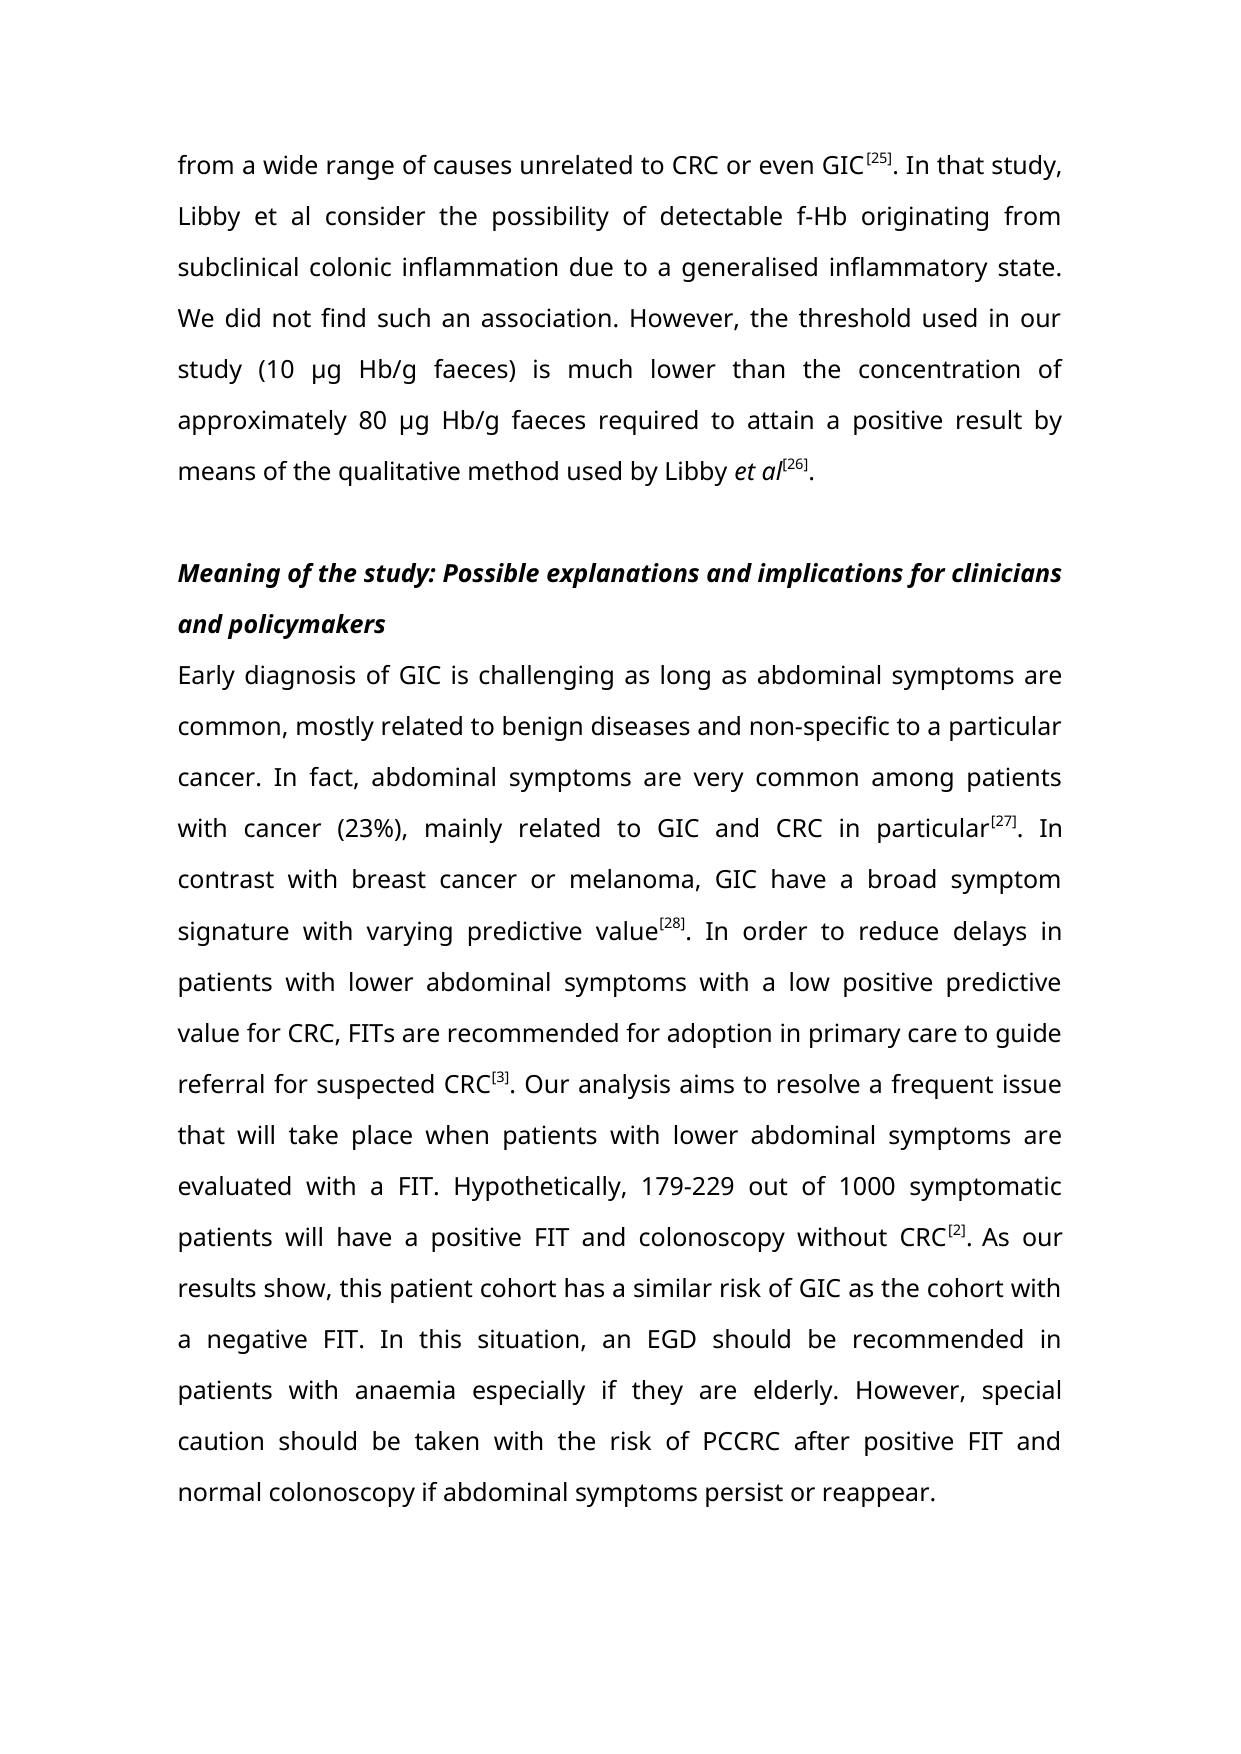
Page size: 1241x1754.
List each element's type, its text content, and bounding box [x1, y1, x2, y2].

text Meaning of the study: Possible explanations and implications for clinicians and policymakers [177, 556, 1063, 641]
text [177, 148, 1063, 488]
text Early diagnosis of GIC is challenging as long as abdominal symptoms are common, mostly related to benign diseases and non-specific to a particular cancer. In fact, abdominal symptoms are very common among patients with cancer (23%), mainly related to GIC and CRC in particular[27]. In contrast with breast cancer or melanoma, GIC have a broad symptom signature with varying predictive value[28]. In order to reduce delays in patients with lower abdominal symptoms with a low positive predictive value for CRC, FITs are recommended for adoption in primary care to guide referral for suspected CRC[3]. Our analysis aims to resolve a frequent issue that will take place when patients with lower abdominal symptoms are evaluated with a FIT. Hypothetically, 179-229 out of 1000 symptomatic patients will have a positive FIT and colonoscopy without CRC[2]. As our results show, this patient cohort has a similar risk of GIC as the cohort with a negative FIT. In this situation, an EGD should be recommended in patients with anaemia especially if they are elderly. However, special caution should be taken with the risk of PCCRC after positive FIT and normal colonoscopy if abdominal symptoms persist or reappear. [177, 658, 1063, 1509]
